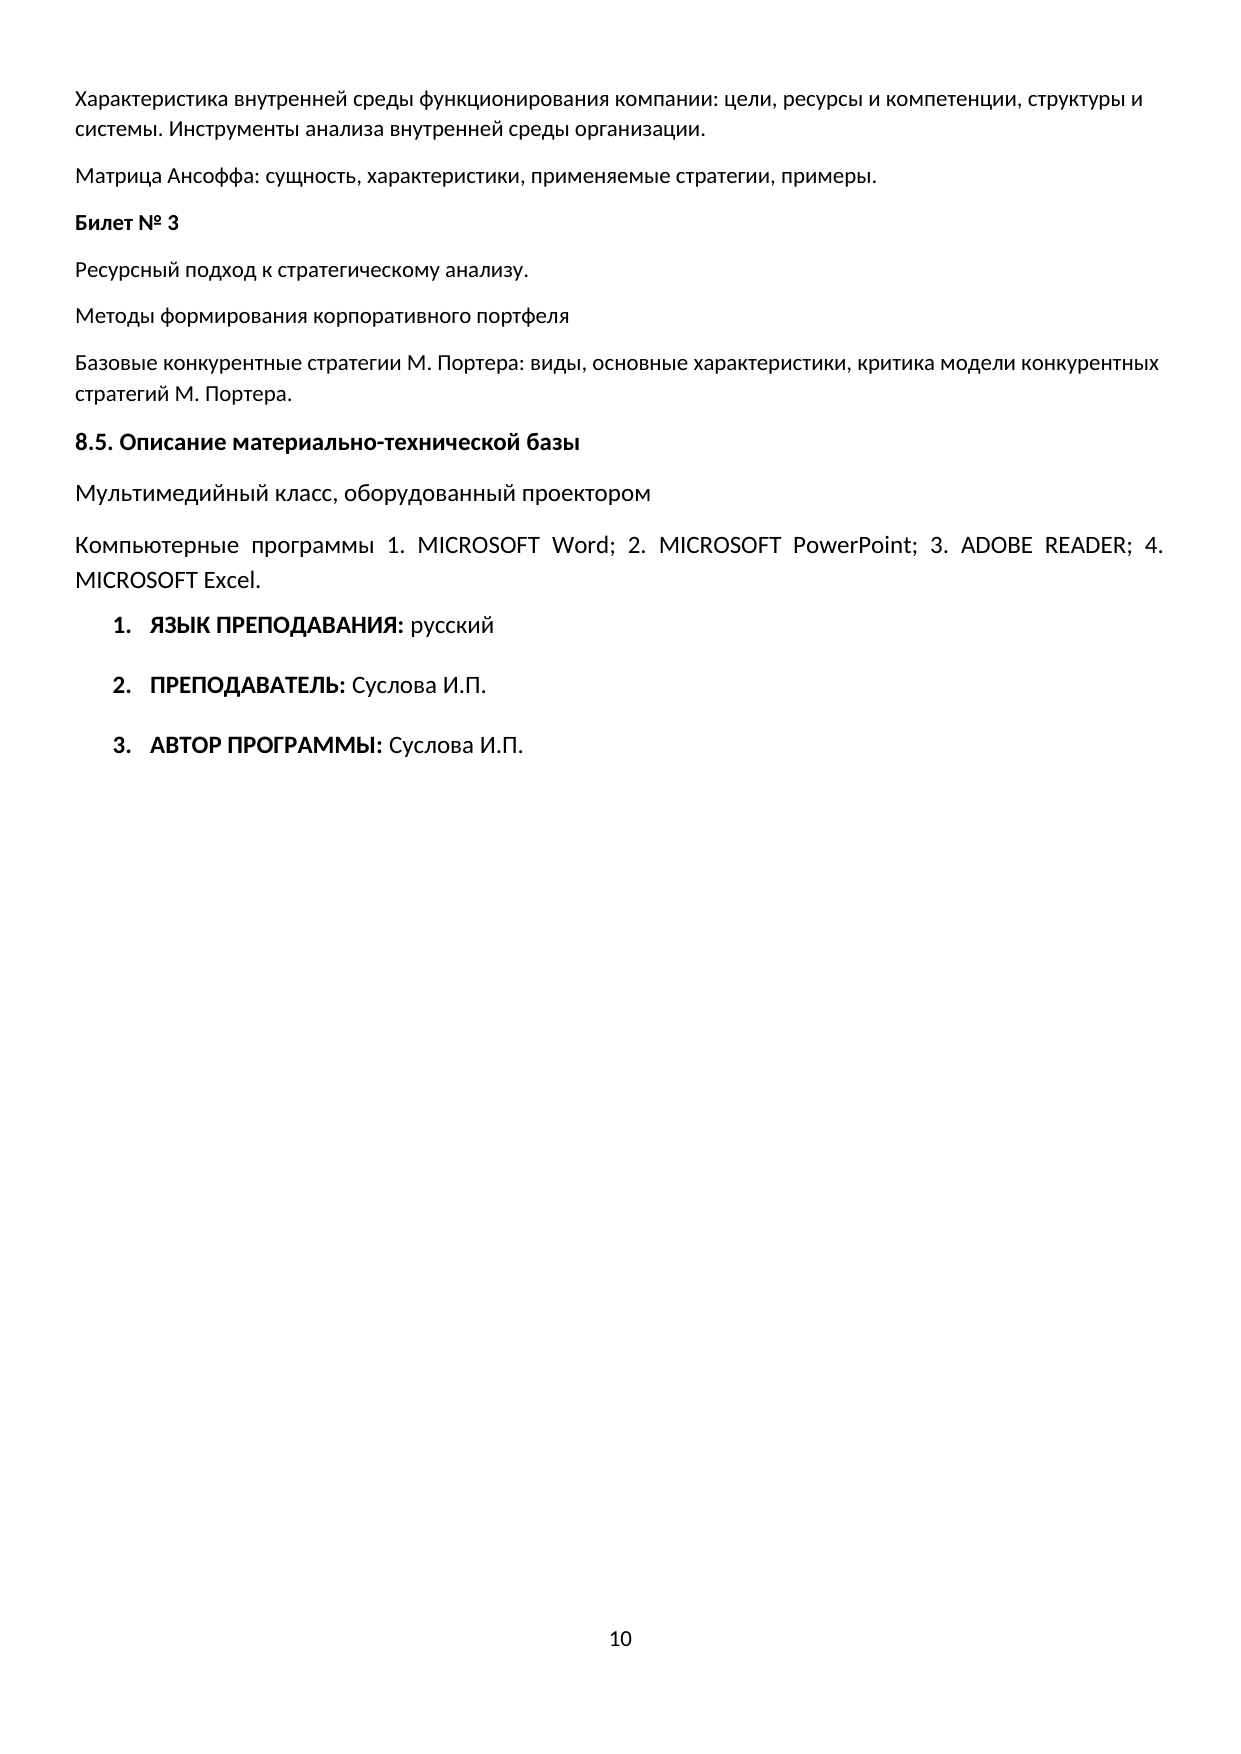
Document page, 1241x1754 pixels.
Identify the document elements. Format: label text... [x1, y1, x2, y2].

text Билет № 3 [75, 208, 1165, 236]
list АВТОР ПРОГРАММЫ: Суслова И.П. [112, 729, 1165, 760]
text Компьютерные программы 1. MICROSOFT Word; 2. MICROSOFT PowerPoint; 3. ADOBE READER; 4. MICROSOFT Excel. [75, 529, 1165, 594]
text Мультимедийный класс, оборудованный проектором [75, 477, 1165, 508]
text Матрица Ансоффа: сущность, характеристики, применяемые стратегии, примеры. [75, 161, 1165, 189]
text Характеристика внутренней среды функционирования компании: цели, ресурсы и компетенции, структуры и системы. Инструменты анализа внутренней среды организации. [75, 84, 1165, 142]
text 8.5. Описание материально-технической базы [75, 426, 1165, 456]
text Методы формирования корпоративного портфеля [75, 302, 1165, 330]
text Ресурсный подход к стратегическому анализу. [75, 255, 1165, 283]
text Базовые конкурентные стратегии М. Портера: виды, основные характеристики, критика модели конкурентных стратегий М. Портера. [75, 348, 1165, 407]
list ЯЗЫК ПРЕПОДАВАНИЯ: русский [112, 609, 1165, 640]
list ПРЕПОДАВАТЕЛЬ: Суслова И.П. [112, 669, 1165, 700]
